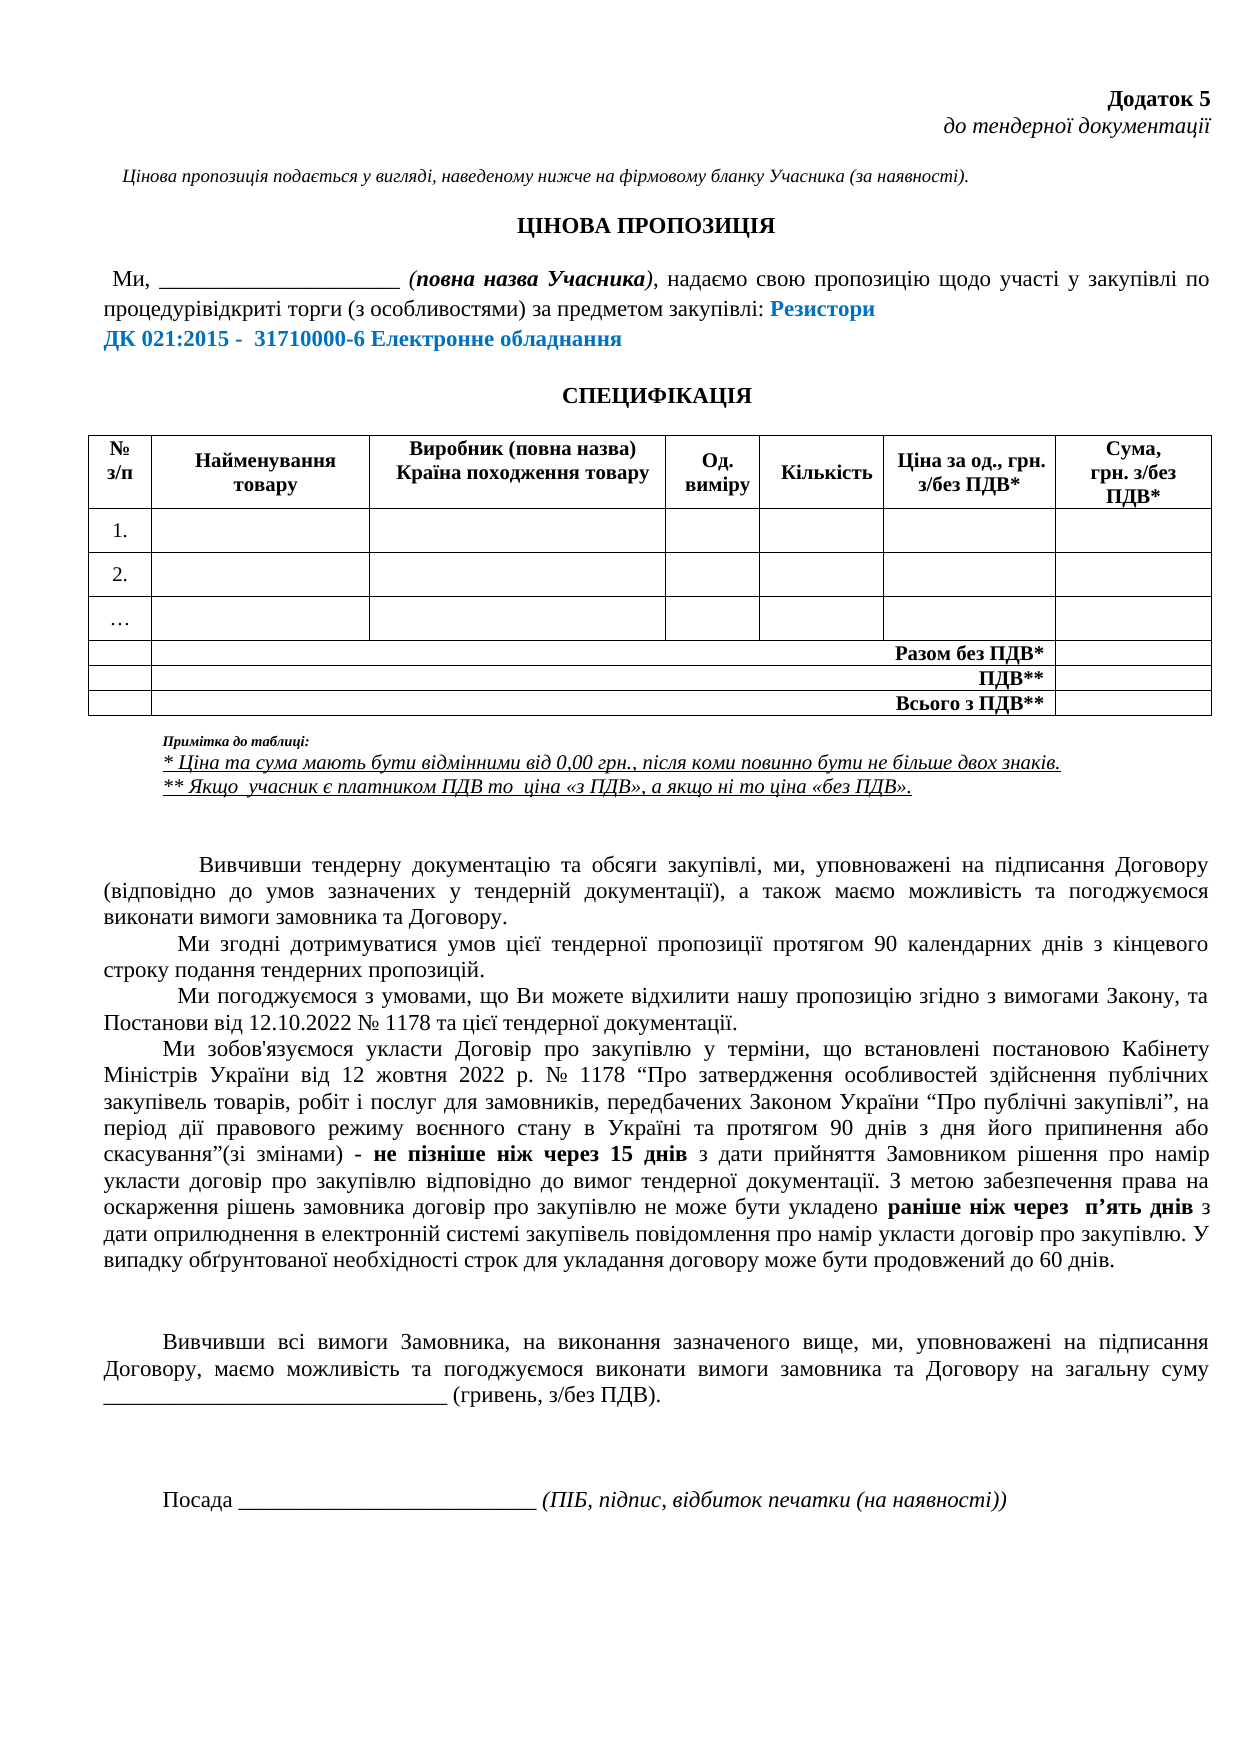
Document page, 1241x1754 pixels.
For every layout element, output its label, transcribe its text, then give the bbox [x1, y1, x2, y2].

table_header Од. виміру [666, 436, 759, 508]
table_cell [152, 509, 369, 552]
table_cell [760, 553, 883, 596]
table_cell [884, 553, 1055, 596]
text ЦІНОВА ПРОПОЗИЦІЯ [103, 212, 1211, 239]
text ** Якщо учасник є платником ПДВ то ціна «з ПДВ», а якщо ні то ціна «без ПДВ». [103, 774, 1211, 798]
text Додаток 5 [103, 85, 1211, 112]
table_cell [1056, 666, 1211, 690]
text Ми погоджуємося з умовами, що Ви можете відхилити нашу пропозицію згідно з вимогами Закону, та Постанови від 12.10.2022 № 1178 та цієї тендерної документації. [103, 982, 1211, 1035]
table_cell [760, 597, 883, 640]
table_cell [89, 691, 151, 715]
table_cell [666, 509, 759, 552]
table_cell Разом без ПДВ* [152, 641, 1055, 665]
text Вивчивши тендерну документацію та обсяги закупівлі, ми, уповноважені на підписання Договору (відповідно до умов зазначених у тендерній документації), а також маємо можливість та погоджуємося виконати вимоги замовника та Договору. [103, 851, 1211, 930]
table_cell [884, 597, 1055, 640]
text Ми згодні дотримуватися умов цієї тендерної пропозиції протягом 90 календарних днів з кінцевого строку подання тендерних пропозицій. [103, 930, 1211, 982]
table_cell [152, 597, 369, 640]
table_cell [89, 641, 151, 665]
text Примітка до таблиці: [103, 733, 1211, 750]
table_cell [89, 666, 151, 690]
text ДК 021:2015 - 31710000-6 Електронне обладнання [103, 326, 1211, 352]
table_header Сума, грн. з/без ПДВ* [1056, 436, 1211, 508]
table_header Ціна за од., грн. з/без ПДВ* [884, 436, 1055, 508]
text Ми, _____________________ (повна назва Учасника), надаємо свою пропозицію щодо участі у закупівлі по процедурівідкриті торги (з особливостями) за предметом закупівлі: Резистори [103, 265, 1211, 322]
table_cell [666, 597, 759, 640]
table_cell [1056, 691, 1211, 715]
table_header Виробник (повна назва) Країна походження товару [370, 436, 665, 508]
table_cell ПДВ** [152, 666, 1055, 690]
table_cell [370, 553, 665, 596]
table_header № з/п [89, 436, 151, 508]
table_cell [666, 553, 759, 596]
table_cell [370, 597, 665, 640]
table_cell [760, 509, 883, 552]
table_cell [1056, 509, 1211, 552]
table_cell [152, 553, 369, 596]
text до тендерної документації [103, 112, 1211, 138]
table_cell [1056, 553, 1211, 596]
text Вивчивши всі вимоги Замовника, на виконання зазначеного вище, ми, уповноважені на підписання Договору, маємо можливість та погоджуємося виконати вимоги замовника та Договору на загальну суму ______________________________ (гривень, з/без ПДВ). [103, 1328, 1211, 1407]
table_header Найменування товару [152, 436, 369, 508]
table_cell [1056, 597, 1211, 640]
text СПЕЦИФІКАЦІЯ [103, 382, 1211, 408]
text Цінова пропозиція подається у вигляді, наведеному нижче на фірмовому бланку Учасника (за наявності). [122, 164, 1190, 186]
table_cell … [89, 597, 151, 640]
table_cell Всього з ПДВ** [152, 691, 1055, 715]
table_cell [884, 509, 1055, 552]
table_cell 2. [89, 553, 151, 596]
table_header Кількість [760, 436, 883, 508]
text Ми зобов'язуємося укласти Договір про закупівлю у терміни, що встановлені постановою Кабінету Міністрів України від 12 жовтня 2022 р. № 1178 “Про затвердження особливостей здійснення публічних закупівель товарів, робіт і послуг для замовників, передбачених Законом України “Про публічні закупівлі”, на період дії правового режиму воєнного стану в Україні та протягом 90 днів з дня його припинення або скасування”(зі змінами) - не пізніше ніж через 15 днів з дати прийняття Замовником рішення про намір укласти договір про закупівлю відповідно до вимог тендерної документації. З метою забезпечення права на оскарження рішень замовника договір про закупівлю не може бути укладено раніше ніж через п’ять днів з дати оприлюднення в електронній системі закупівель повідомлення про намір укласти договір про закупівлю. У випадку обґрунтованої необхідності строк для укладання договору може бути продовжений до 60 днів. [103, 1035, 1211, 1272]
table_cell [1056, 641, 1211, 665]
text Посада __________________________ (ПІБ, підпис, відбиток печатки (на наявності)) [103, 1486, 1211, 1513]
table_cell 1. [89, 509, 151, 552]
table_cell [370, 509, 665, 552]
text * Ціна та сума мають бути відмінними від 0,00 грн., після коми повинно бути не більше двох знаків. [103, 750, 1211, 774]
